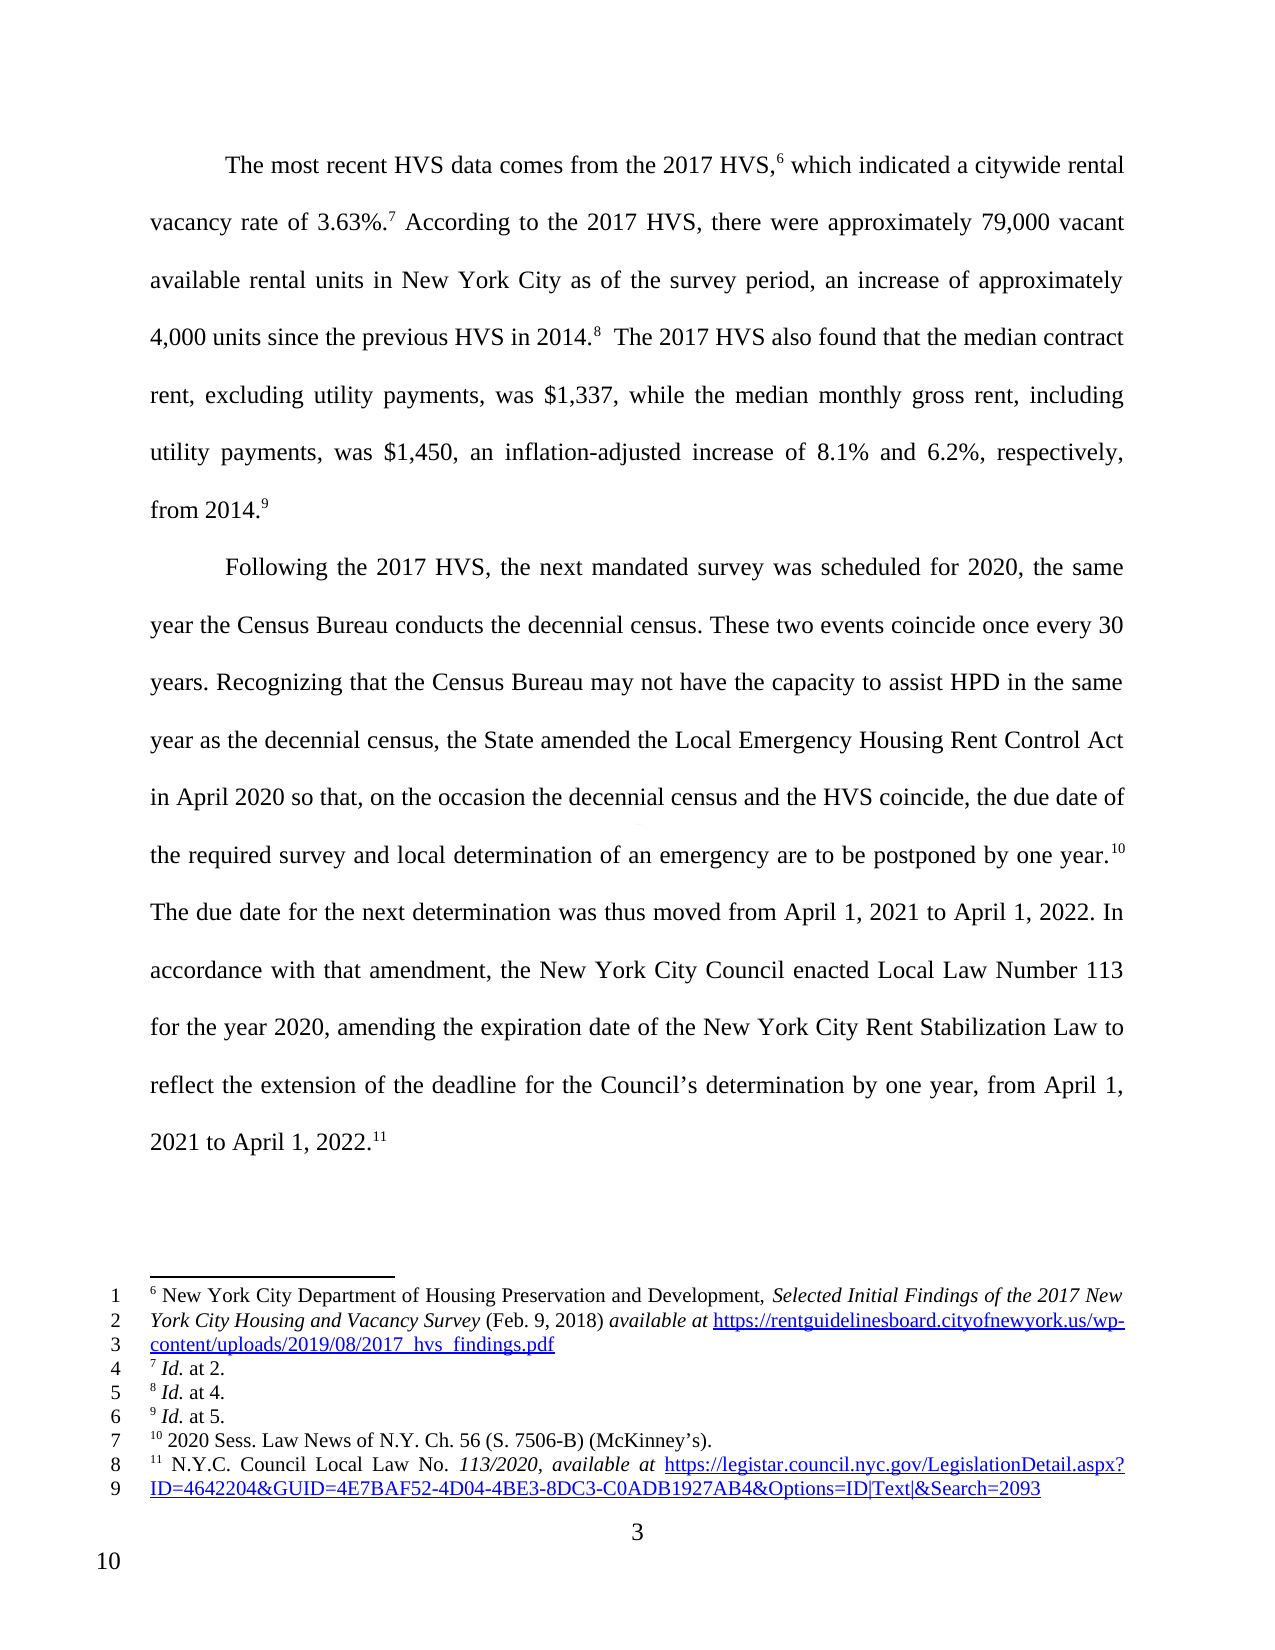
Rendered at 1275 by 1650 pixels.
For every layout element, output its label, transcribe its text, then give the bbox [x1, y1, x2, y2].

text The most recent HVS data comes from the 2017 HVS, which indicated a citywide rental vacancy rate of 3.63%. According to the 2017 HVS, there were approximately 79,000 vacant available rental units in New York City as of the survey period, an increase of approximately 4,000 units since the previous HVS in 2014. The 2017 HVS also found that the median contract rent, excluding utility payments, was $1,337, while the median monthly gross rent, including utility payments, was $1,450, an inflation-adjusted increase of 8.1% and 6.2%, respectively, from 2014. [150, 150, 1125, 524]
text Following the 2017 HVS, the next mandated survey was scheduled for 2020, the same year the Census Bureau conducts the decennial census. These two events coincide once every 30 years. Recognizing that the Census Bureau may not have the capacity to assist HPD in the same year as the decennial census, the State amended the Local Emergency Housing Rent Control Act in April 2020 so that, on the occasion the decennial census and the HVS coincide, the due date of the required survey and local determination of an emergency are to be postponed by one year. The due date for the next determination was thus moved from April 1, 2021 to April 1, 2022. In accordance with that amendment, the New York City Council enacted Local Law Number 113 for the year 2020, amending the expiration date of the New York City Rent Stabilization Law to reflect the extension of the deadline for the Council’s determination by one year, from April 1, 2021 to April 1, 2022. [150, 552, 1125, 1156]
